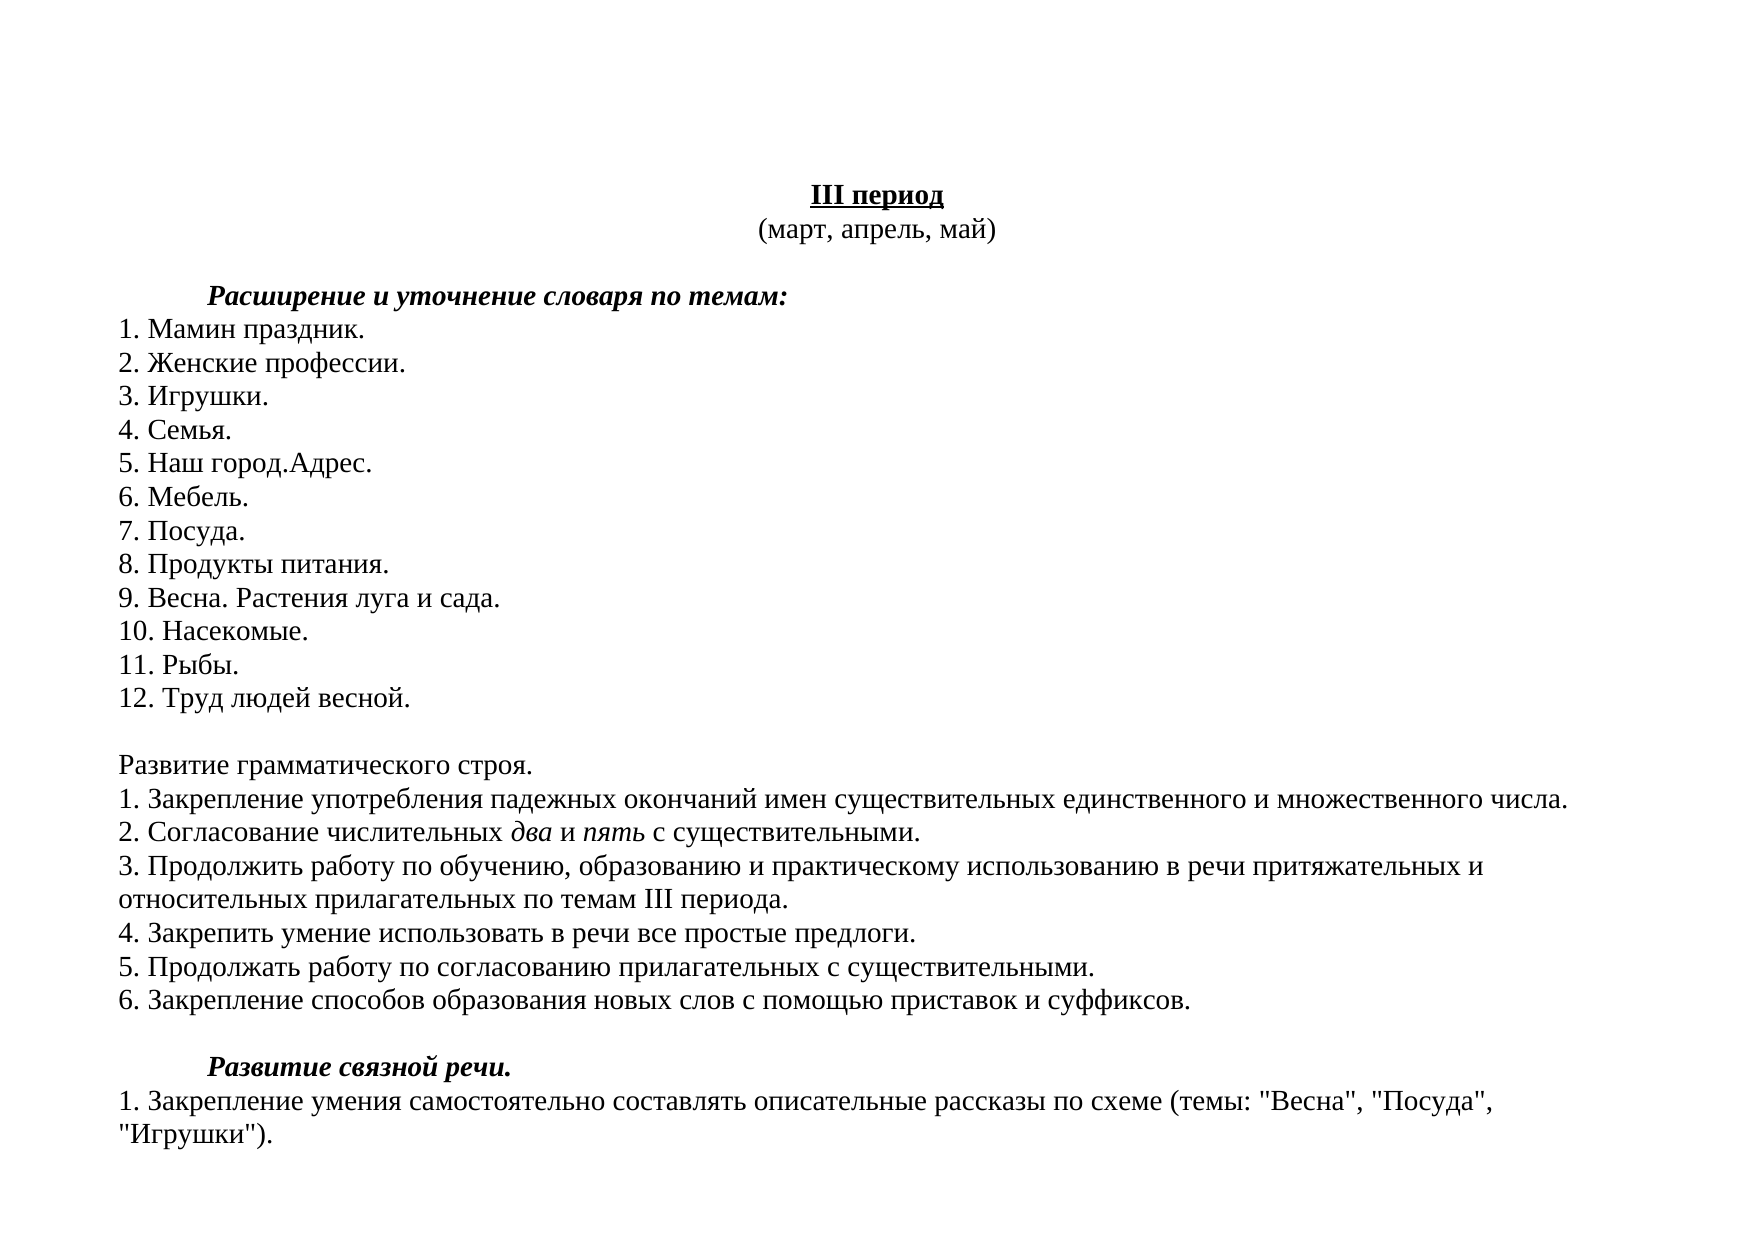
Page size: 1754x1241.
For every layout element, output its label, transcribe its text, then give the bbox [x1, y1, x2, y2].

text 1. Закрепление умения самостоятельно составлять описательные рассказы по схеме (темы: "Весна", "Посуда", "Игрушки"). [118, 1083, 1636, 1150]
text 6. Мебель. [118, 479, 1636, 513]
text 7. Посуда. [118, 513, 1636, 546]
text Расширение и уточнение словаря по темам: [118, 278, 1636, 311]
text 1. Мамин праздник. [118, 311, 1636, 345]
text Развитие связной речи. [118, 1049, 1636, 1083]
text 4. Семья. [118, 412, 1636, 446]
text 2. Женские профессии. [118, 345, 1636, 378]
text 1. Закрепление употребления падежных окончаний имен существительных единственного и множественного числа. [118, 781, 1636, 814]
text 2. Согласование числительных два и пять с существительными. [118, 814, 1636, 848]
text 3. Игрушки. [118, 378, 1636, 412]
text 6. Закрепление способов образования новых слов с помощью приставок и суффиксов. [118, 982, 1636, 1016]
text 5. Наш город.Адрес. [118, 446, 1636, 479]
text Развитие грамматического строя. [118, 747, 1636, 781]
text III период [118, 177, 1636, 211]
text 10. Насекомые. [118, 613, 1636, 647]
text 4. Закрепить умение использовать в речи все простые предлоги. [118, 915, 1636, 949]
text (март, апрель, май) [118, 211, 1636, 244]
text 8. Продукты питания. [118, 546, 1636, 580]
text 3. Продолжить работу по обучению, образованию и практическому использованию в речи притяжательных и относительных прилагательных по темам III периода. [118, 848, 1636, 915]
text 11. Рыбы. [118, 647, 1636, 680]
text 12. Труд людей весной. [118, 680, 1636, 714]
text 9. Весна. Растения луга и сада. [118, 580, 1636, 613]
text 5. Продолжать работу по согласованию прилагательных с существительными. [118, 949, 1636, 982]
